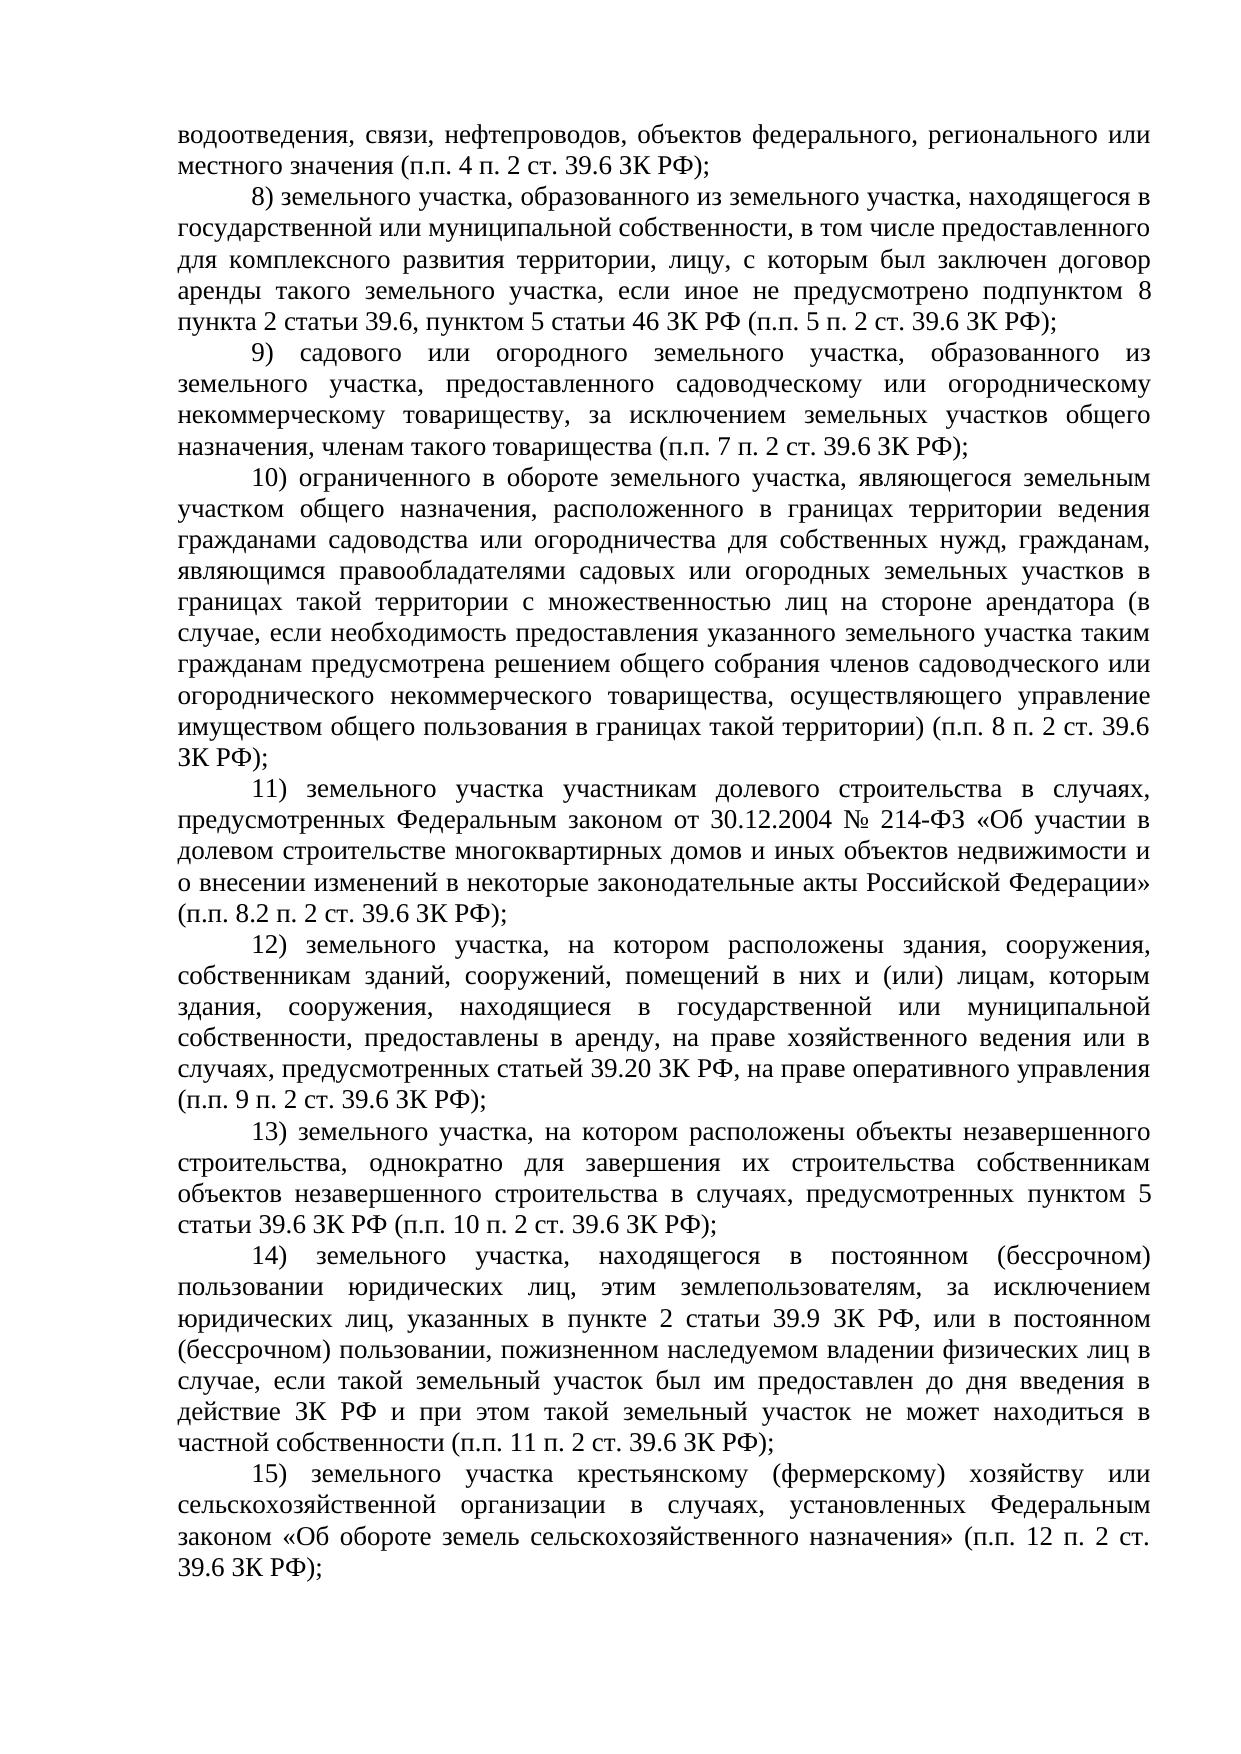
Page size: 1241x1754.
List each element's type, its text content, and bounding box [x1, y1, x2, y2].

text 9) садового или огородного земельного участка, образованного из земельного участка, предоставленного садоводческому или огородническому некоммерческому товариществу, за исключением земельных участков общего назначения, членам такого товарищества (п.п. 7 п. 2 ст. 39.6 ЗК РФ); [177, 336, 1152, 461]
text 10) ограниченного в обороте земельного участка, являющегося земельным участком общего назначения, расположенного в границах территории ведения гражданами садоводства или огородничества для собственных нужд, гражданам, являющимся правообладателями садовых или огородных земельных участков в границах такой территории с множественностью лиц на стороне арендатора (в случае, если необходимость предоставления указанного земельного участка таким гражданам предусмотрена решением общего собрания членов садоводческого или огороднического некоммерческого товарищества, осуществляющего управление имуществом общего пользования в границах такой территории) (п.п. 8 п. 2 ст. 39.6 ЗК РФ); [177, 461, 1152, 772]
text 12) земельного участка, на котором расположены здания, сооружения, собственникам зданий, сооружений, помещений в них и (или) лицам, которым здания, сооружения, находящиеся в государственной или муниципальной собственности, предоставлены в аренду, на праве хозяйственного ведения или в случаях, предусмотренных статьей 39.20 ЗК РФ, на праве оперативного управления (п.п. 9 п. 2 ст. 39.6 ЗК РФ); [177, 928, 1152, 1115]
text 15) земельного участка крестьянскому (фермерскому) хозяйству или сельскохозяйственной организации в случаях, установленных Федеральным законом «Об обороте земель сельскохозяйственного назначения» (п.п. 12 п. 2 ст. 39.6 ЗК РФ); [177, 1457, 1152, 1582]
text 13) земельного участка, на котором расположены объекты незавершенного строительства, однократно для завершения их строительства собственникам объектов незавершенного строительства в случаях, предусмотренных пунктом 5 статьи 39.6 ЗК РФ (п.п. 10 п. 2 ст. 39.6 ЗК РФ); [177, 1115, 1152, 1239]
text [177, 118, 1152, 180]
text 8) земельного участка, образованного из земельного участка, находящегося в государственной или муниципальной собственности, в том числе предоставленного для комплексного развития территории, лицу, с которым был заключен договор аренды такого земельного участка, если иное не предусмотрено подпунктом 8 пункта 2 статьи 39.6, пунктом 5 статьи 46 ЗК РФ (п.п. 5 п. 2 ст. 39.6 ЗК РФ); [177, 180, 1152, 336]
text 11) земельного участка участникам долевого строительства в случаях, предусмотренных Федеральным законом от 30.12.2004 № 214-ФЗ «Об участии в долевом строительстве многоквартирных домов и иных объектов недвижимости и о внесении изменений в некоторые законодательные акты Российской Федерации» (п.п. 8.2 п. 2 ст. 39.6 ЗК РФ); [177, 772, 1152, 928]
text 14) земельного участка, находящегося в постоянном (бессрочном) пользовании юридических лиц, этим землепользователям, за исключением юридических лиц, указанных в пункте 2 статьи 39.9 ЗК РФ, или в постоянном (бессрочном) пользовании, пожизненном наследуемом владении физических лиц в случае, если такой земельный участок был им предоставлен до дня введения в действие ЗК РФ и при этом такой земельный участок не может находиться в частной собственности (п.п. 11 п. 2 ст. 39.6 ЗК РФ); [177, 1239, 1152, 1457]
